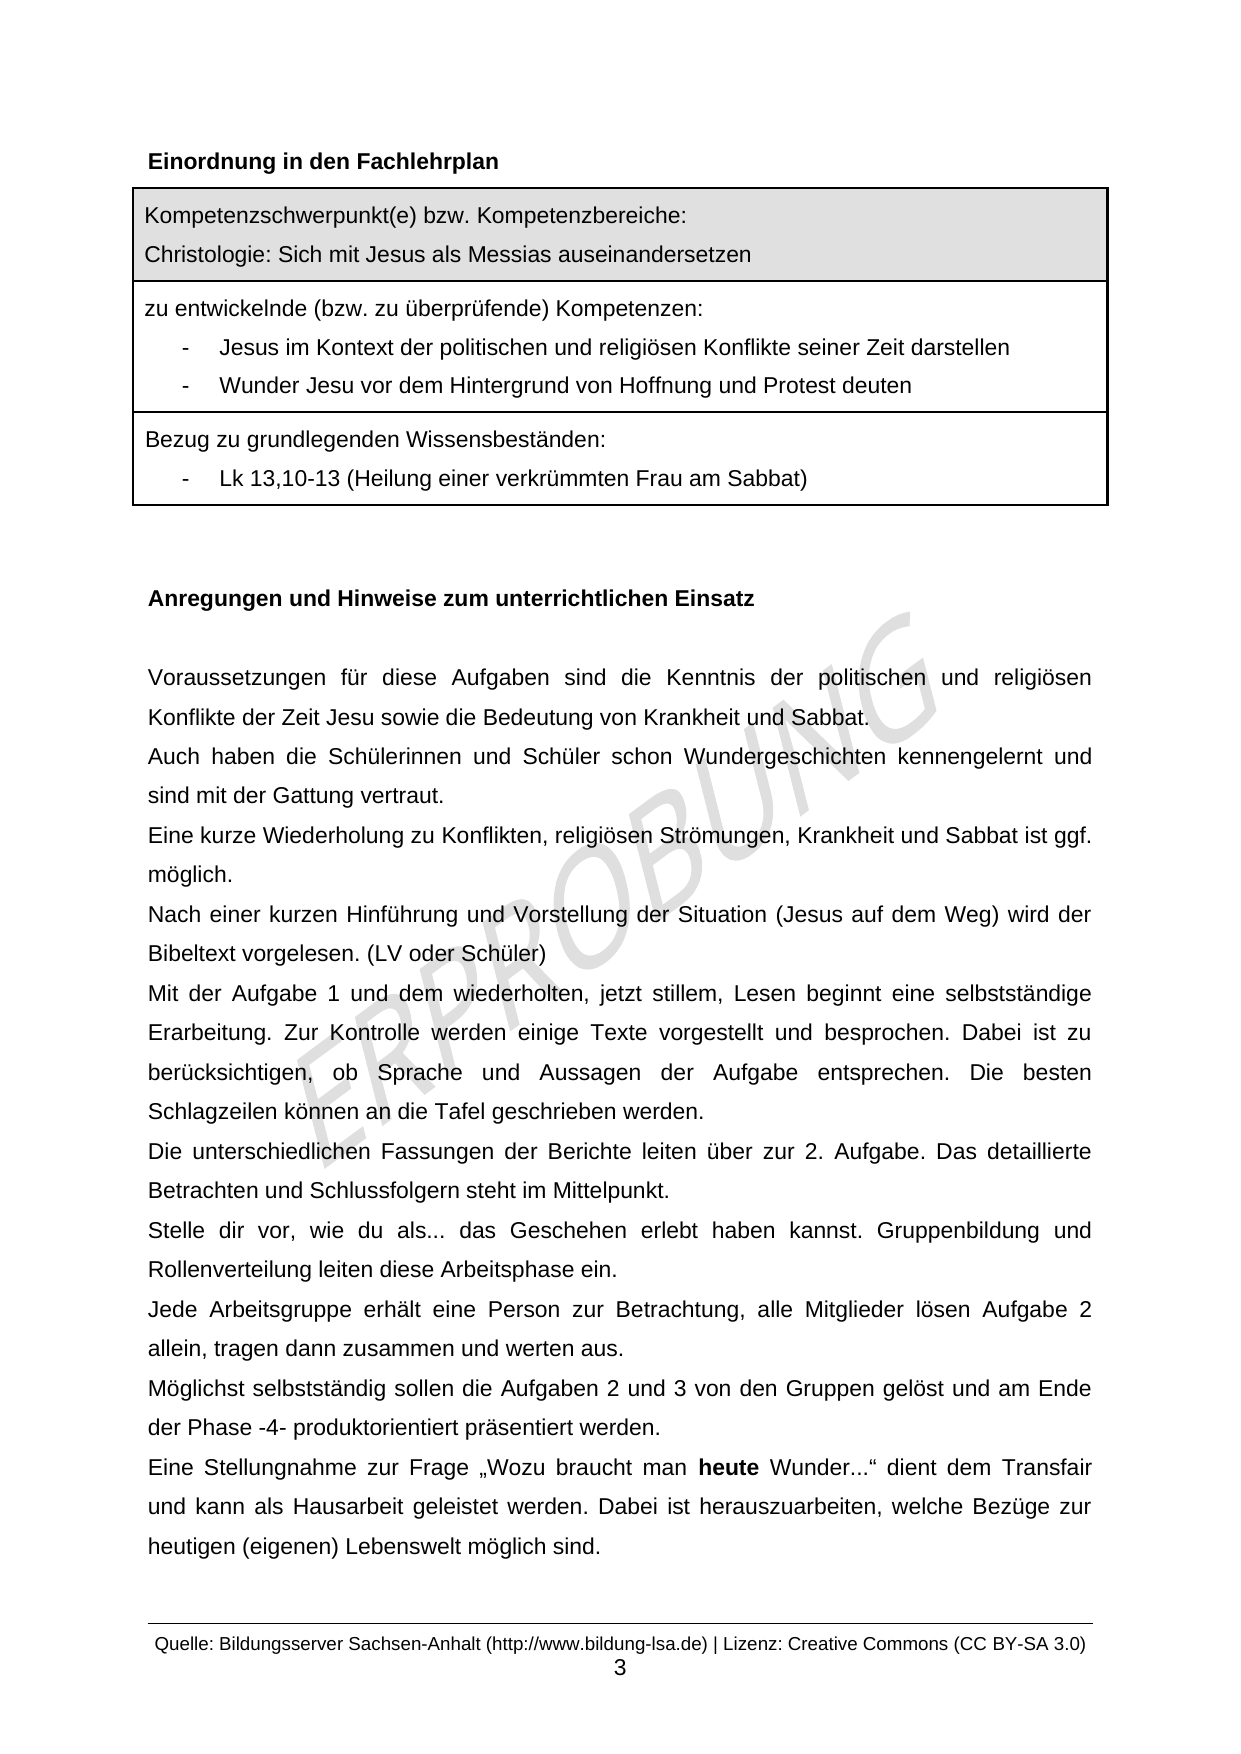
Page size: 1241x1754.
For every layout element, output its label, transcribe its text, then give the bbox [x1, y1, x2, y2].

text Jede Arbeitsgruppe erhält eine Person zur Betrachtung, alle Mitglieder lösen Aufgabe 2 allein, tragen dann zusammen und werten aus. [148, 1296, 1093, 1362]
text Anregungen und Hinweise zum unterrichtlichen Einsatz [148, 585, 1093, 611]
text Nach einer kurzen Hinführung und Vorstellung der Situation (Jesus auf dem Weg) wird der Bibeltext vorgelesen. (LV oder Schüler) [148, 901, 1093, 967]
text Die unterschiedlichen Fassungen der Berichte leiten über zur 2. Aufgabe. Das detaillierte Betrachten und Schlussfolgern steht im Mittelpunkt. [148, 1138, 1093, 1204]
table_cell zu entwickelnde (bzw. zu überprüfende) Kompetenzen: Jesus im Kontext der politischen und religiösen Konflikte seiner Zeit darstellen Wunder Jesu vor dem Hintergrund von Hoffnung und Protest deuten [134, 282, 1106, 411]
text Einordnung in den Fachlehrplan [148, 148, 1093, 174]
table_header Kompetenzschwerpunkt(e) bzw. Kompetenzbereiche: Christologie: Sich mit Jesus als Messias auseinandersetzen [134, 189, 1106, 280]
text Eine Stellungnahme zur Frage „Wozu braucht man heute Wunder...“ dient dem Transfair und kann als Hausarbeit geleistet werden. Dabei ist herauszuarbeiten, welche Bezüge zur heutigen (eigenen) Lebenswelt möglich sind. [148, 1454, 1093, 1559]
text Stelle dir vor, wie du als... das Geschehen erlebt haben kannst. Gruppenbildung und Rollenverteilung leiten diese Arbeitsphase ein. [148, 1217, 1093, 1283]
text Mit der Aufgabe 1 und dem wiederholten, jetzt stillem, Lesen beginnt eine selbstständige Erarbeitung. Zur Kontrolle werden einige Texte vorgestellt und besprochen. Dabei ist zu berücksichtigen, ob Sprache und Aussagen der Aufgabe entsprechen. Die besten Schlagzeilen können an die Tafel geschrieben werden. [148, 980, 1093, 1125]
text Auch haben die Schülerinnen und Schüler schon Wundergeschichten kennengelernt und sind mit der Gattung vertraut. [148, 743, 1093, 809]
text Voraussetzungen für diese Aufgaben sind die Kenntnis der politischen und religiösen Konflikte der Zeit Jesu sowie die Bedeutung von Krankheit und Sabbat. [148, 664, 1093, 730]
text Möglichst selbstständig sollen die Aufgaben 2 und 3 von den Gruppen gelöst und am Ende der Phase -4- produktorientiert präsentiert werden. [148, 1375, 1093, 1441]
table_cell Bezug zu grundlegenden Wissensbeständen: Lk 13,10-13 (Heilung einer verkrümmten Frau am Sabbat) [134, 413, 1106, 504]
text Eine kurze Wiederholung zu Konflikten, religiösen Strömungen, Krankheit und Sabbat ist ggf. möglich. [148, 822, 1093, 888]
